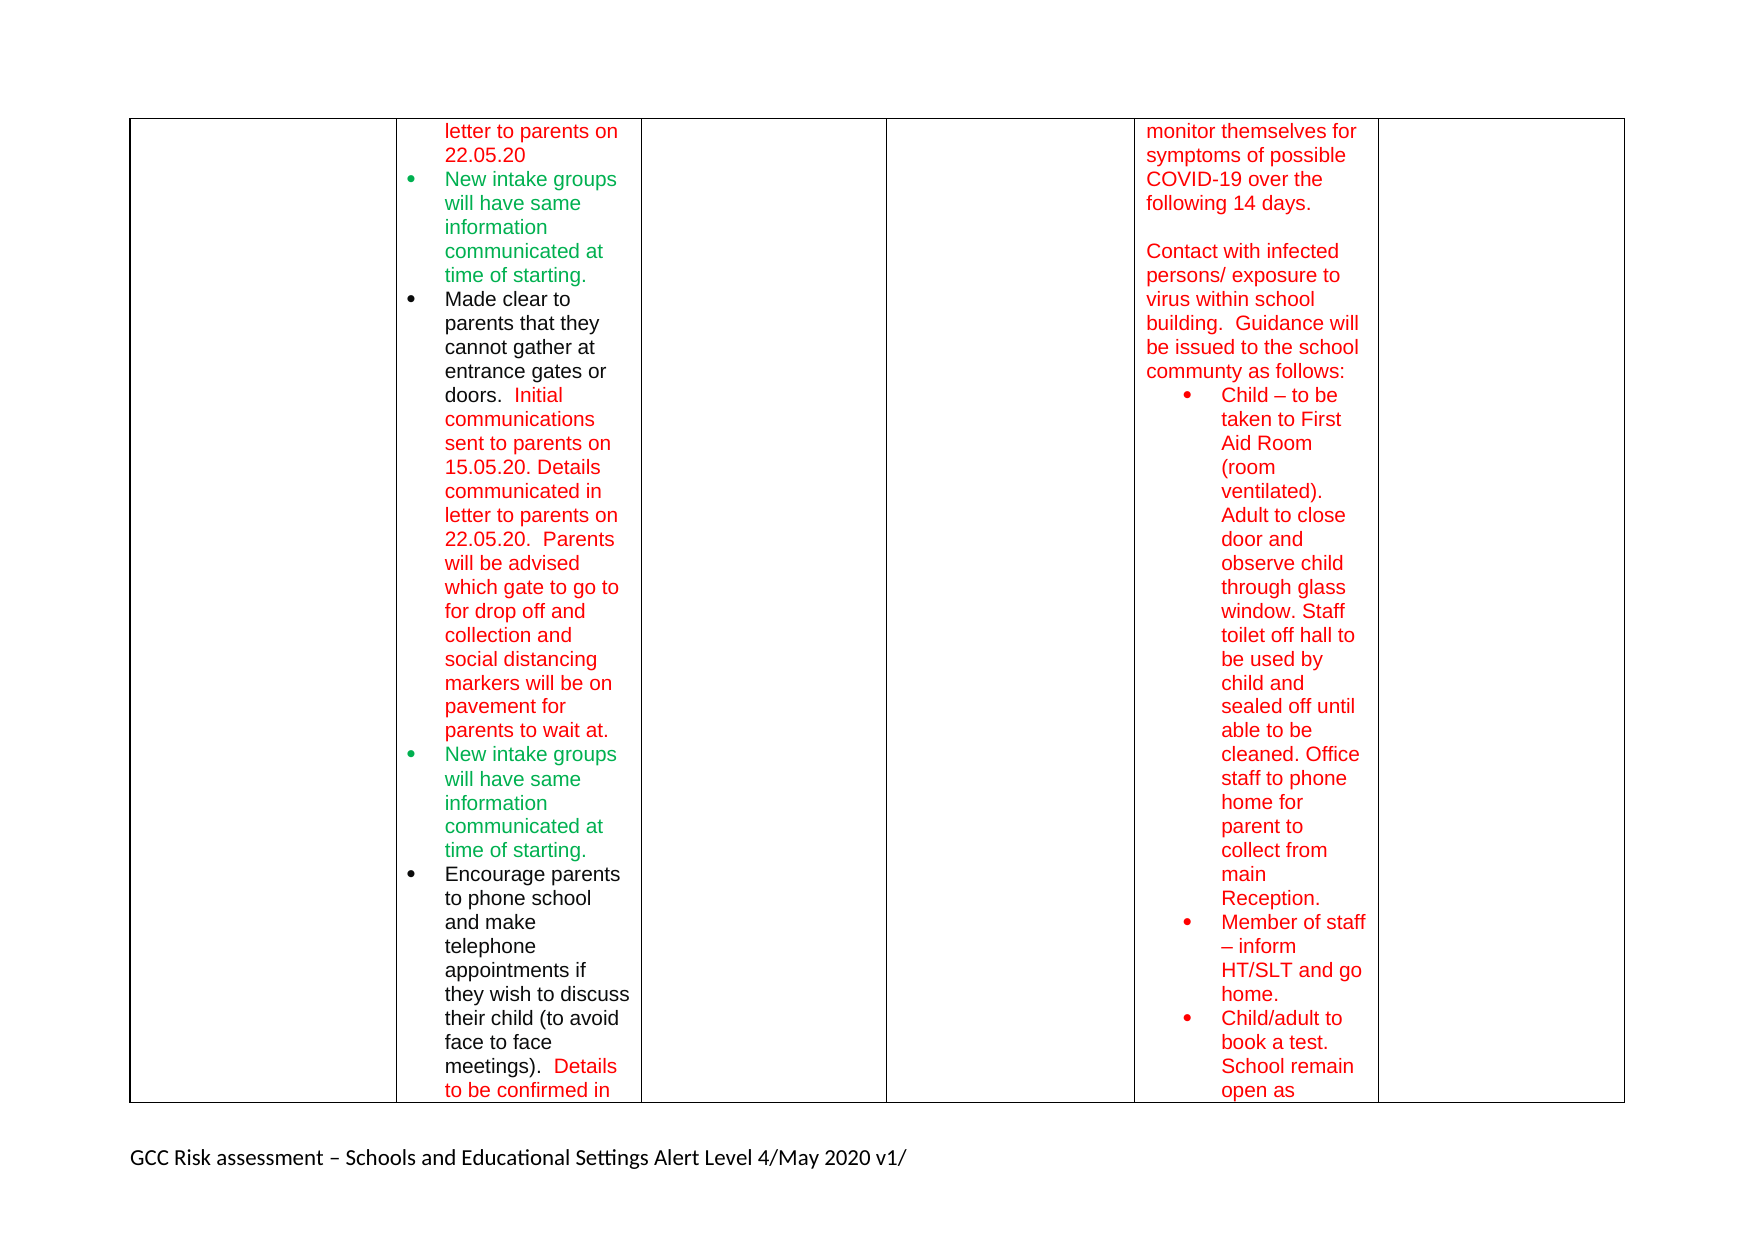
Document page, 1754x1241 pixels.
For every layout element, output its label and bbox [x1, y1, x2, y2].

table_cell [1379, 119, 1624, 1102]
table_cell [1135, 119, 1378, 1102]
table_cell [397, 119, 641, 1102]
table_cell [131, 119, 396, 1102]
table_cell [642, 119, 886, 1102]
table_cell [887, 119, 1134, 1102]
